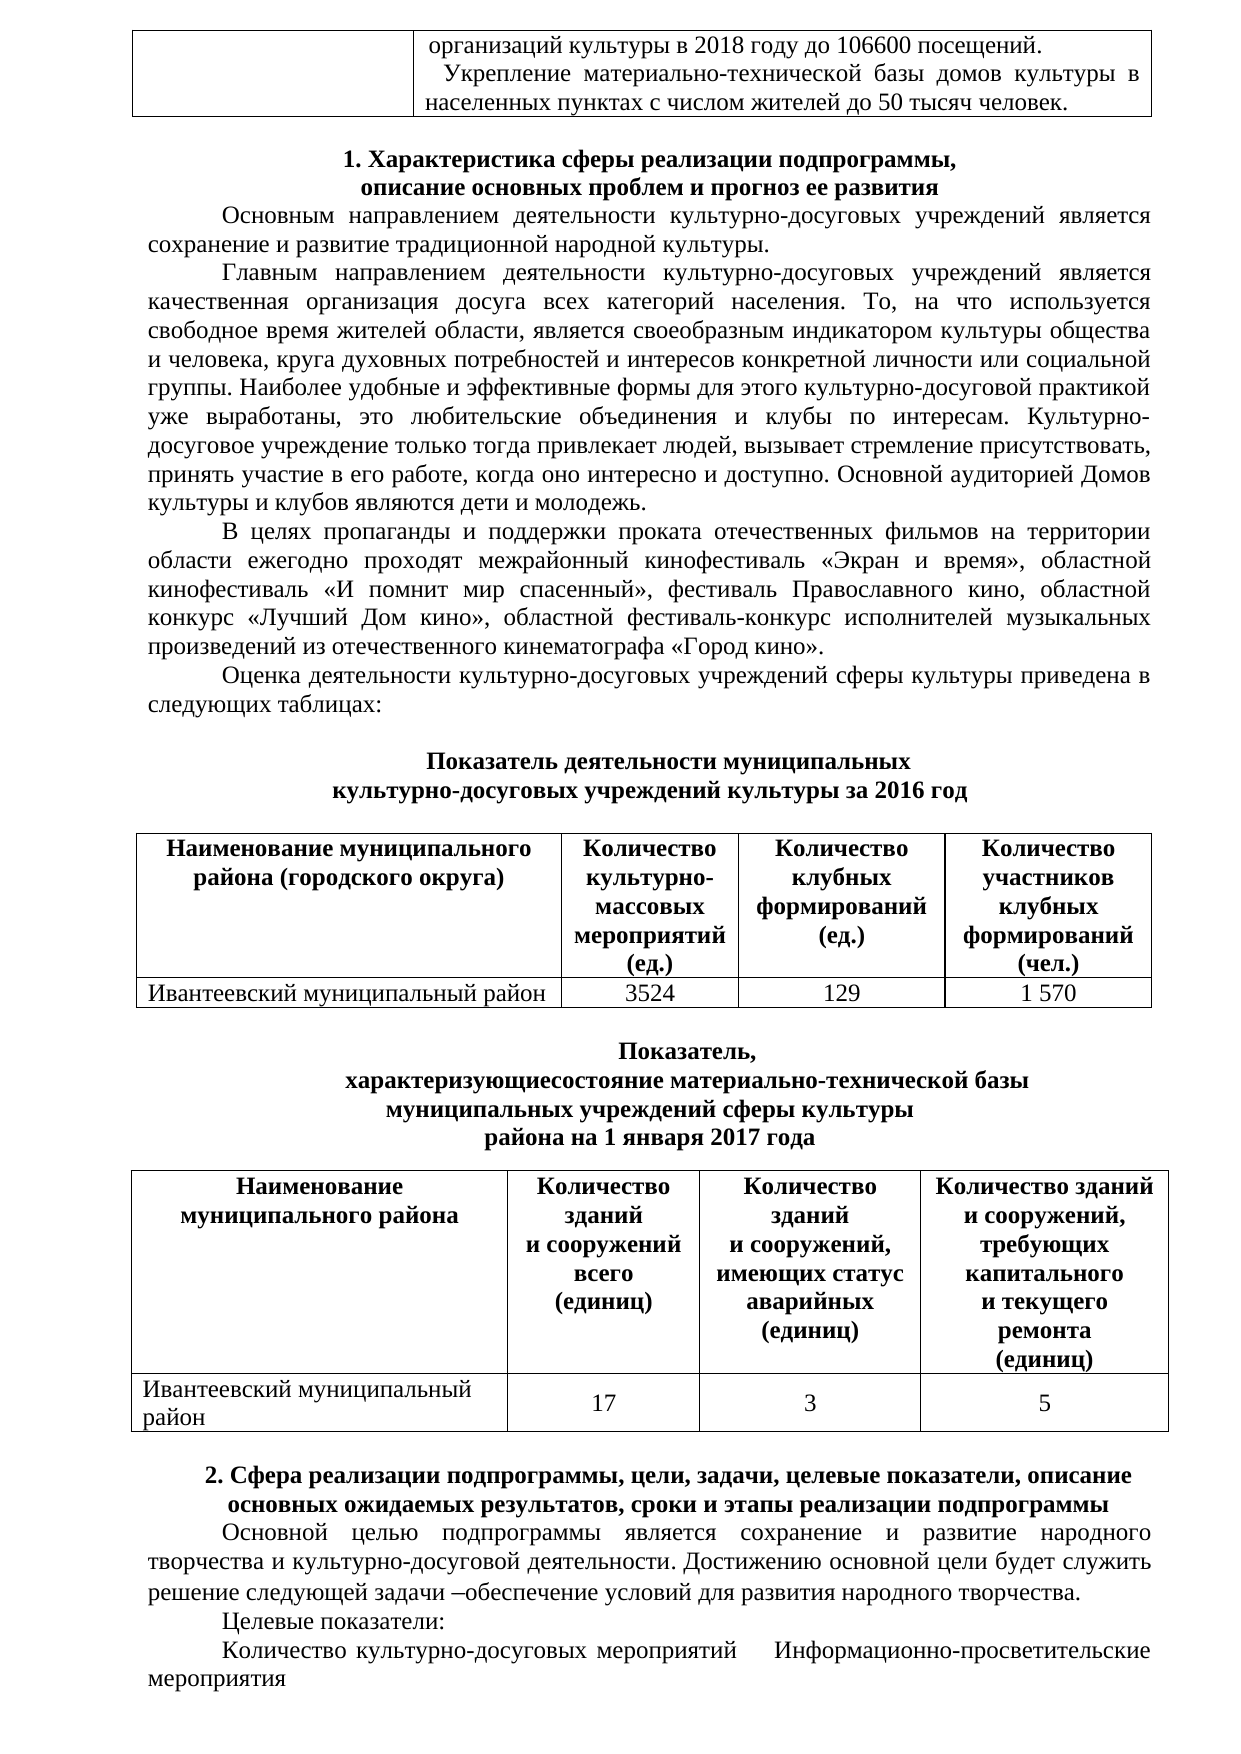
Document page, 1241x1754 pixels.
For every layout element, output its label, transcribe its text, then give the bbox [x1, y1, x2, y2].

table_cell Ивантеевский муниципальный район [132, 1374, 507, 1431]
text 1. Характеристика сферы реализации подпрограммы, [148, 145, 1152, 173]
text Основным направлением деятельности культурно-досуговых учреждений является сохранение и развитие традиционной народной культуры. [148, 201, 1152, 257]
text Показатель, [148, 1036, 1152, 1065]
text описание основных проблем и прогноз ее развития [148, 173, 1152, 201]
text Основной целью подпрограммы является сохранение и развитие народного творчества и культурно-досуговой деятельности. Достижению основной цели будет служить решение следующей задачи –обеспечение условий для развития народного творчества. [148, 1518, 1152, 1606]
table_header Количество зданий и сооружений всего (единиц) [508, 1171, 699, 1373]
text муниципальных учреждений сферы культуры [148, 1094, 1152, 1122]
table_header Количество зданий и сооружений, имеющих статус аварийных (единиц) [700, 1171, 920, 1373]
text района на 1 января 2017 года [148, 1122, 1152, 1151]
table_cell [414, 31, 1151, 116]
table_cell 1 570 [946, 978, 1151, 1007]
table_cell 5 [921, 1374, 1168, 1431]
text культурно-досуговых учреждений культуры за 2016 год [148, 775, 1152, 804]
text 2. Сфера реализации подпрограммы, цели, задачи, целевые показатели, описание основных ожидаемых результатов, сроки и этапы реализации подпрограммы [185, 1461, 1152, 1518]
text Главным направлением деятельности культурно-досуговых учреждений является качественная организация досуга всех категорий населения. То, на что используется свободное время жителей области, является своеобразным индикатором культуры общества и человека, круга духовных потребностей и интересов конкретной личности или социальной группы. Наиболее удобные и эффективные формы для этого культурно-досуговой практикой уже выработаны, это любительские объединения и клубы по интересам. Культурно-досуговое учреждение только тогда привлекает людей, вызывает стремление присутствовать, принять участие в его работе, когда оно интересно и доступно. Основной аудиторией Домов культуры и клубов являются дети и молодежь. [148, 257, 1152, 516]
table_header Количество зданий и сооружений, требующих капитального и текущего ремонта (единиц) [921, 1171, 1168, 1373]
text Показатель деятельности муниципальных [185, 746, 1152, 775]
text Оценка деятельности культурно-досуговых учреждений сферы культуры приведена в следующих таблицах: [148, 660, 1152, 717]
text Целевые показатели: [148, 1606, 1152, 1635]
table_header Количество участников клубных формирований (чел.) [946, 834, 1151, 977]
text характеризующиесостояние материально-технической базы [148, 1065, 1152, 1094]
table_cell 3524 [562, 978, 738, 1007]
table_header Наименование муниципального района (городского округа) [137, 834, 561, 977]
table_header Количество культурно-массовых мероприятий (ед.) [562, 834, 738, 977]
text Количество культурно-досуговых мероприятий Информационно-просветительские мероприятия [148, 1635, 1152, 1692]
text В целях пропаганды и поддержки проката отечественных фильмов на территории области ежегодно проходят межрайонный кинофестиваль «Экран и время», областной кинофестиваль «И помнит мир спасенный», фестиваль Православного кино, областной конкурс «Лучший Дом кино», областной фестиваль-конкурс исполнителей музыкальных произведений из отечественного кинематографа «Город кино». [148, 516, 1152, 660]
table_header Количество клубных формирований (ед.) [739, 834, 944, 977]
table_cell 3 [700, 1374, 920, 1431]
table_cell 129 [739, 978, 944, 1007]
table_cell Ивантеевский муниципальный район [137, 978, 561, 1007]
table_header Наименование муниципального района [132, 1171, 507, 1373]
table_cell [133, 31, 413, 116]
table_cell 17 [508, 1374, 699, 1431]
